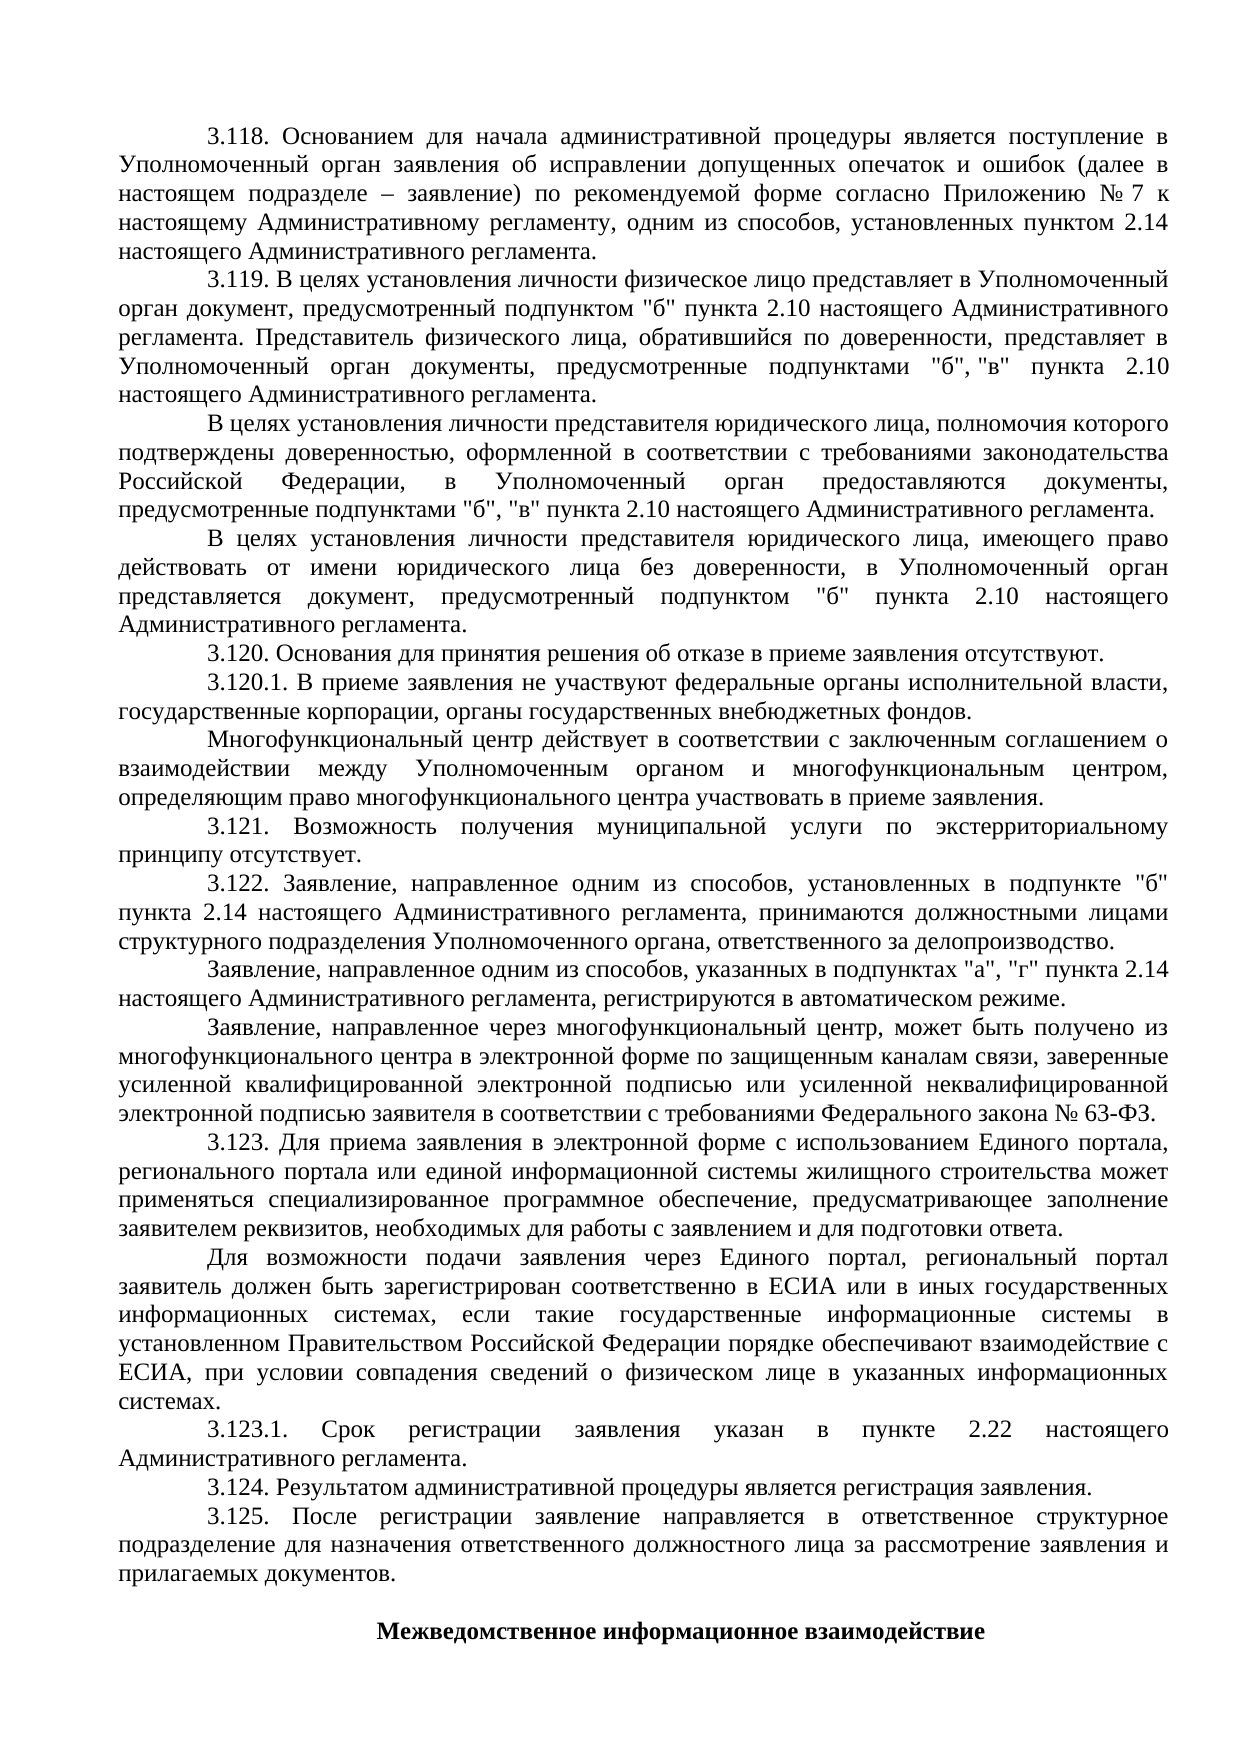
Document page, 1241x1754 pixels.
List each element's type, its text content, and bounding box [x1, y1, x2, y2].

text 3.124. Результатом административной процедуры является регистрация заявления. [118, 1472, 1169, 1501]
text 3.123.1. Срок регистрации заявления указан в пункте 2.22 настоящего Административного регламента. [118, 1414, 1169, 1472]
text Заявление, направленное одним из способов, указанных в подпунктах "а", "г" пункта 2.14 настоящего Административного регламента, регистрируются в автоматическом режиме. [118, 954, 1169, 1012]
text В целях установления личности представителя юридического лица, имеющего право действовать от имени юридического лица без доверенности, в Уполномоченный орган представляется документ, предусмотренный подпунктом "б" пункта 2.10 настоящего Административного регламента. [118, 523, 1169, 638]
text 3.120.1. В приеме заявления не участвуют федеральные органы исполнительной власти, государственные корпорации, органы государственных внебюджетных фондов. [118, 667, 1169, 724]
text 3.121. Возможность получения муниципальной услуги по экстерриториальному принципу отсутствует. [118, 811, 1169, 868]
text Межведомственное информационное взаимодействие [118, 1616, 1169, 1644]
text 3.120. Основания для принятия решения об отказе в приеме заявления отсутствуют. [118, 638, 1169, 667]
text 3.123. Для приема заявления в электронной форме с использованием Единого портала, регионального портала или единой информационной системы жилищного строительства может применяться специализированное программное обеспечение, предусматривающее заполнение заявителем реквизитов, необходимых для работы с заявлением и для подготовки ответа. [118, 1127, 1169, 1242]
text 3.125. После регистрации заявление направляется в ответственное структурное подразделение для назначения ответственного должностного лица за рассмотрение заявления и прилагаемых документов. [118, 1501, 1169, 1587]
text 3.122. Заявление, направленное одним из способов, установленных в подпункте "б" пункта 2.14 настоящего Административного регламента, принимаются должностными лицами структурного подразделения Уполномоченного органа, ответственного за делопроизводство. [118, 868, 1169, 954]
text Заявление, направленное через многофункциональный центр, может быть получено из многофункционального центра в электронной форме по защищенным каналам связи, заверенные усиленной квалифицированной электронной подписью или усиленной неквалифицированной электронной подписью заявителя в соответствии с требованиями Федерального закона № 63-ФЗ. [118, 1012, 1169, 1127]
text Многофункциональный центр действует в соответствии с заключенным соглашением о взаимодействии между Уполномоченным органом и многофункциональным центром, определяющим право многофункционального центра участвовать в приеме заявления. [118, 724, 1169, 811]
text Для возможности подачи заявления через Единого портал, региональный портал заявитель должен быть зарегистрирован соответственно в ЕСИА или в иных государственных информационных системах, если такие государственные информационные системы в установленном Правительством Российской Федерации порядке обеспечивают взаимодействие с ЕСИА, при условии совпадения сведений о физическом лице в указанных информационных системах. [118, 1242, 1169, 1414]
text 3.118. Основанием для начала административной процедуры является поступление в Уполномоченный орган заявления об исправлении допущенных опечаток и ошибок (далее в настоящем подразделе – заявление) по рекомендуемой форме согласно Приложению № 7 к настоящему Административному регламенту, одним из способов, установленных пунктом 2.14 настоящего Административного регламента. [118, 121, 1169, 264]
text 3.119. В целях установления личности физическое лицо представляет в Уполномоченный орган документ, предусмотренный подпунктом "б" пункта 2.10 настоящего Административного регламента. Представитель физического лица, обратившийся по доверенности, представляет в Уполномоченный орган документы, предусмотренные подпунктами "б", "в" пункта 2.10 настоящего Административного регламента. [118, 264, 1169, 408]
text В целях установления личности представителя юридического лица, полномочия которого подтверждены доверенностью, оформленной в соответствии с требованиями законодательства Российской Федерации, в Уполномоченный орган предоставляются документы, предусмотренные подпунктами "б", "в" пункта 2.10 настоящего Административного регламента. [118, 408, 1169, 523]
